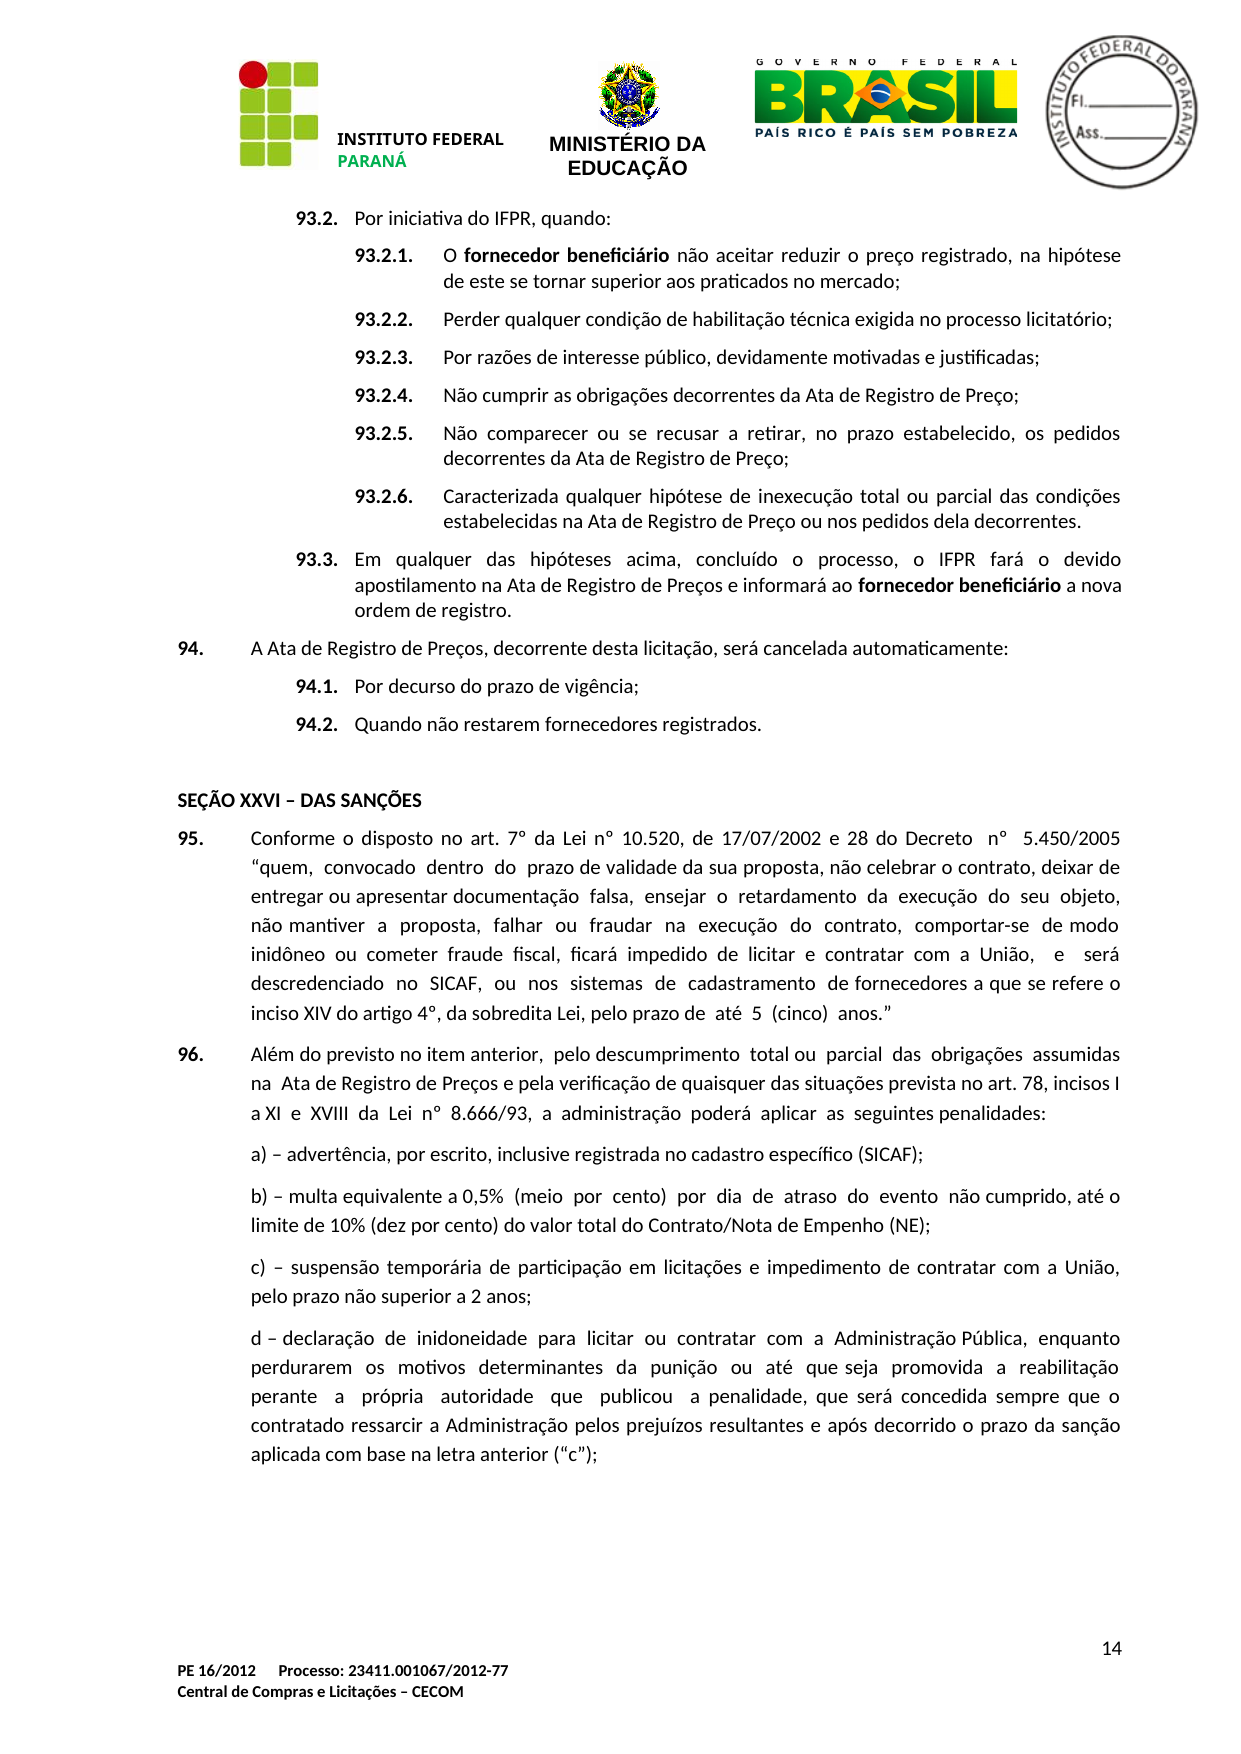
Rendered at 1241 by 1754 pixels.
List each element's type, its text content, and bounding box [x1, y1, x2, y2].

list Além do previsto no item anterior, pelo descumprimento total ou parcial das obrigações assumidas na Ata de Registro de Preços e pela verificação de quaisquer das situações prevista no art. 78, incisos I a XI e XVIII da Lei nº 8.666/93, a administração poderá aplicar as seguintes penalidades: [177, 1041, 1122, 1125]
subtitle SEÇÃO XXVI – DAS SANÇÕES [177, 787, 1122, 812]
list Caracterizada qualquer hipótese de inexecução total ou parcial das condições estabelecidas na Ata de Registro de Preço ou nos pedidos dela decorrentes. [354, 483, 1122, 534]
list Por razões de interesse público, devidamente motivadas e justificadas; [354, 344, 1122, 369]
text b) – multa equivalente a 0,5% (meio por cento) por dia de atraso do evento não cumprido, até o limite de 10% (dez por cento) do valor total do Contrato/Nota de Empenho (NE); [251, 1183, 1122, 1238]
list Em qualquer das hipóteses acima, concluído o processo, o IFPR fará o devido apostilamento na Ata de Registro de Preços e informará ao fornecedor beneficiário a nova ordem de registro. [295, 546, 1122, 623]
list Quando não restarem fornecedores registrados. [295, 711, 1122, 736]
list Perder qualquer condição de habilitação técnica exigida no processo licitatório; [354, 306, 1122, 331]
picture [754, 59, 1018, 137]
list Por iniciativa do IFPR, quando: [295, 205, 1122, 230]
text d – declaração de inidoneidade para licitar ou contratar com a Administração Pública, enquanto perdurarem os motivos determinantes da punição ou até que seja promovida a reabilitação perante a própria autoridade que publicou a penalidade, que será concedida sempre que o contratado ressarcir a Administração pelos prejuízos resultantes e após decorrido o prazo da sanção aplicada com base na letra anterior (“c”); [251, 1325, 1122, 1467]
picture [1038, 34, 1200, 192]
list O fornecedor beneficiário não aceitar reduzir o preço registrado, na hipótese de este se tornar superior aos praticados no mercado; [354, 243, 1122, 293]
list Não comparecer ou se recusar a retirar, no prazo estabelecido, os pedidos decorrentes da Ata de Registro de Preço; [354, 420, 1122, 471]
picture [238, 59, 319, 170]
text a) – advertência, por escrito, inclusive registrada no cadastro específico (SICAF); [177, 1141, 1122, 1167]
list Não cumprir as obrigações decorrentes da Ata de Registro de Preço; [354, 382, 1122, 407]
list Conforme o disposto no art. 7º da Lei nº 10.520, de 17/07/2002 e 28 do Decreto nº 5.450/2005 “quem, convocado dentro do prazo de validade da sua proposta, não celebrar o contrato, deixar de entregar ou apresentar documentação falsa, ensejar o retardamento da execução do seu objeto, não mantiver a proposta, falhar ou fraudar na execução do contrato, comportar-se de modo inidôneo ou cometer fraude fiscal, ficará impedido de licitar e contratar com a União, e será descredenciado no SICAF, ou nos sistemas de cadastramento de fornecedores a que se refere o inciso XIV do artigo 4º, da sobredita Lei, pelo prazo de até 5 (cinco) anos.” [177, 825, 1122, 1025]
text c) – suspensão temporária de participação em licitações e impedimento de contratar com a União, pelo prazo não superior a 2 anos; [251, 1254, 1122, 1308]
list A Ata de Registro de Preços, decorrente desta licitação, será cancelada automaticamente: [177, 635, 1122, 661]
list Por decurso do prazo de vigência; [295, 673, 1122, 698]
picture [592, 59, 663, 132]
